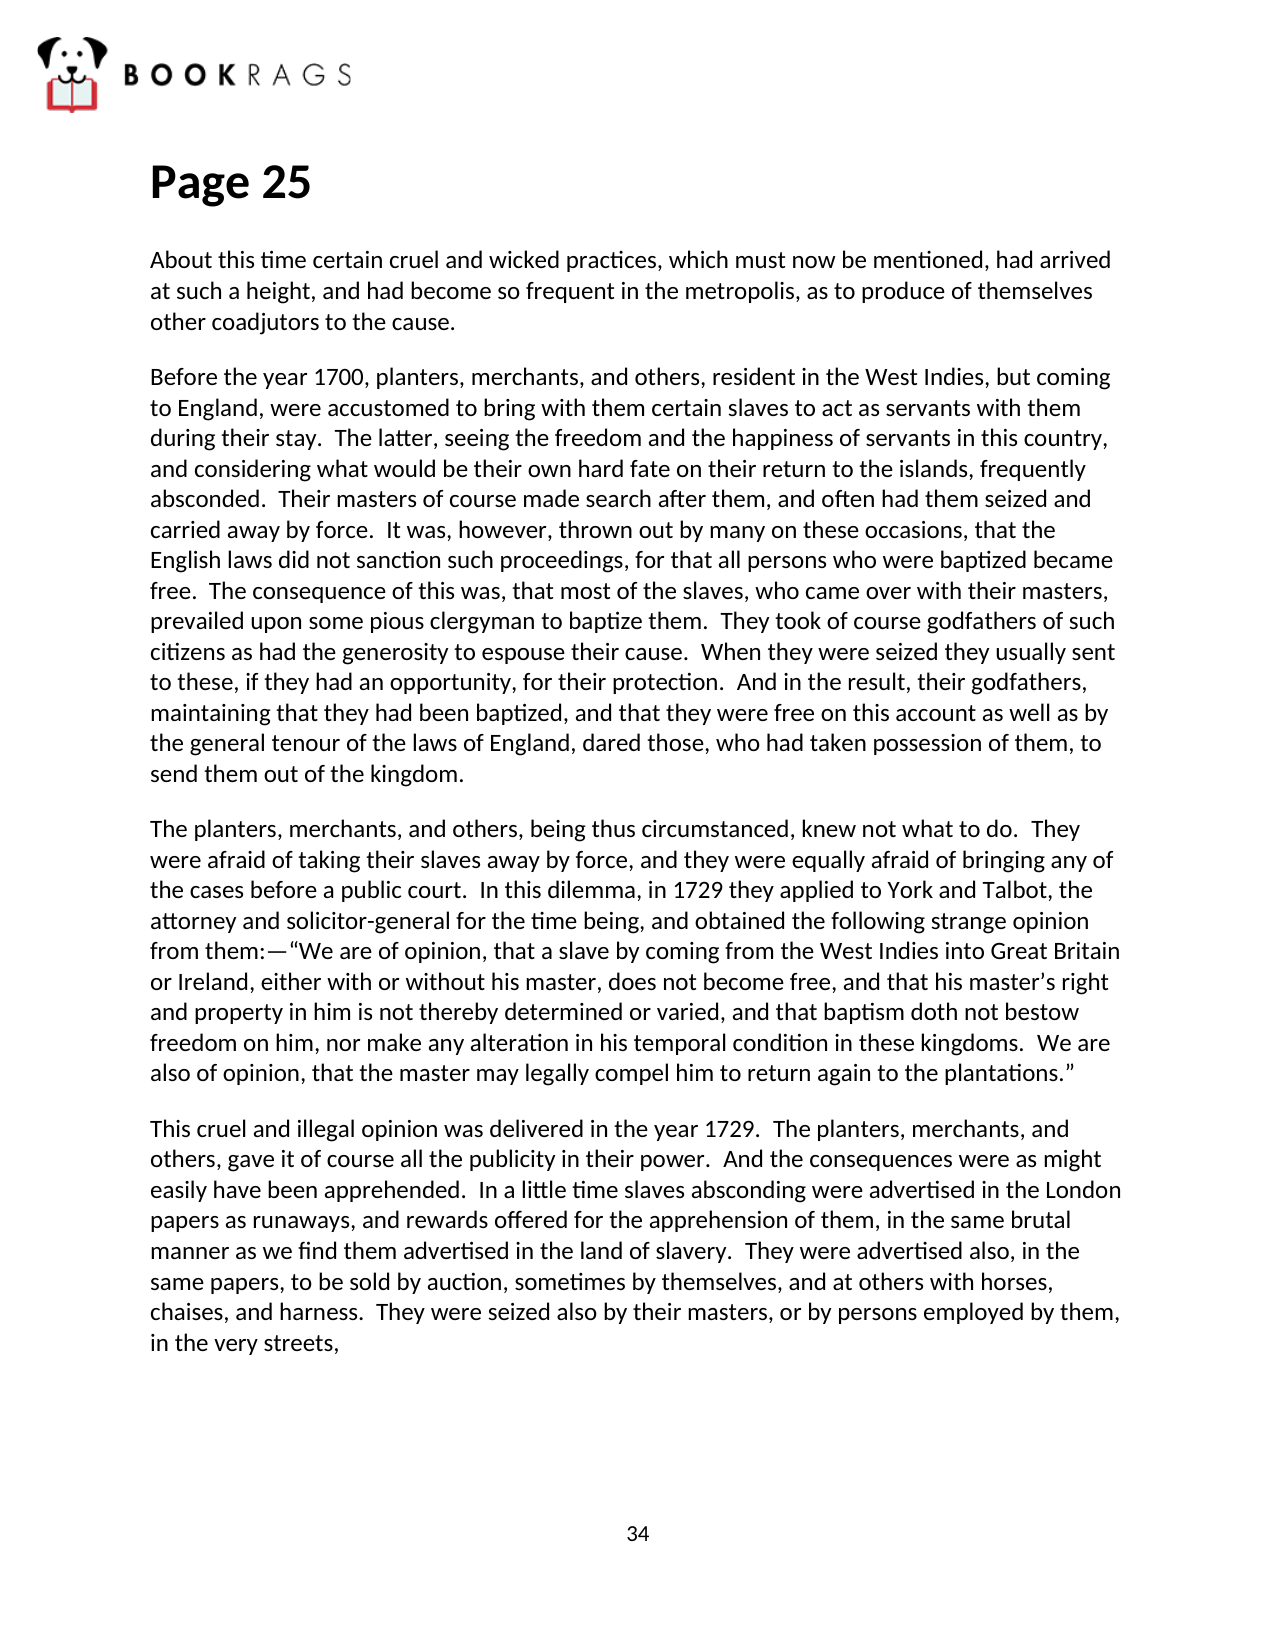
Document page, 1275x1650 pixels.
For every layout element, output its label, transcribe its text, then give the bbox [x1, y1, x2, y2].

text Page 25 [150, 150, 1125, 211]
text About this time certain cruel and wicked practices, which must now be mentioned, had arrived at such a height, and had become so frequent in the metropolis, as to produce of themselves other coadjutors to the cause. [150, 244, 1125, 336]
text The planters, merchants, and others, being thus circumstanced, knew not what to do. They were afraid of taking their slaves away by force, and they were equally afraid of bringing any of the cases before a public court. In this dilemma, in 1729 they applied to York and Talbot, the attorney and solicitor-general for the time being, and obtained the following strange opinion from them:—­“We are of opinion, that a slave by coming from the West Indies into Great Britain or Ireland, either with or without his master, does not become free, and that his master’s right and property in him is not thereby determined or varied, and that baptism doth not bestow freedom on him, nor make any alteration in his temporal condition in these kingdoms. We are also of opinion, that the master may legally compel him to return again to the plantations.” [150, 813, 1125, 1088]
text Before the year 1700, planters, merchants, and others, resident in the West Indies, but coming to England, were accustomed to bring with them certain slaves to act as servants with them during their stay. The latter, seeing the freedom and the happiness of servants in this country, and considering what would be their own hard fate on their return to the islands, frequently absconded. Their masters of course made search after them, and often had them seized and carried away by force. It was, however, thrown out by many on these occasions, that the English laws did not sanction such proceedings, for that all persons who were baptized became free. The consequence of this was, that most of the slaves, who came over with their masters, prevailed upon some pious clergyman to baptize them. They took of course godfathers of such citizens as had the generosity to espouse their cause. When they were seized they usually sent to these, if they had an opportunity, for their protection. And in the result, their godfathers, maintaining that they had been baptized, and that they were free on this account as well as by the general tenour of the laws of England, dared those, who had taken possession of them, to send them out of the kingdom. [150, 361, 1125, 788]
text This cruel and illegal opinion was delivered in the year 1729. The planters, merchants, and others, gave it of course all the publicity in their power. And the consequences were as might easily have been apprehended. In a little time slaves absconding were advertised in the London papers as runaways, and rewards offered for the apprehension of them, in the same brutal manner as we find them advertised in the land of slavery. They were advertised also, in the same papers, to be sold by auction, sometimes by themselves, and at others with horses, chaises, and harness. They were seized also by their masters, or by persons employed by them, in the very streets, [150, 1113, 1125, 1357]
picture [37, 37, 351, 113]
